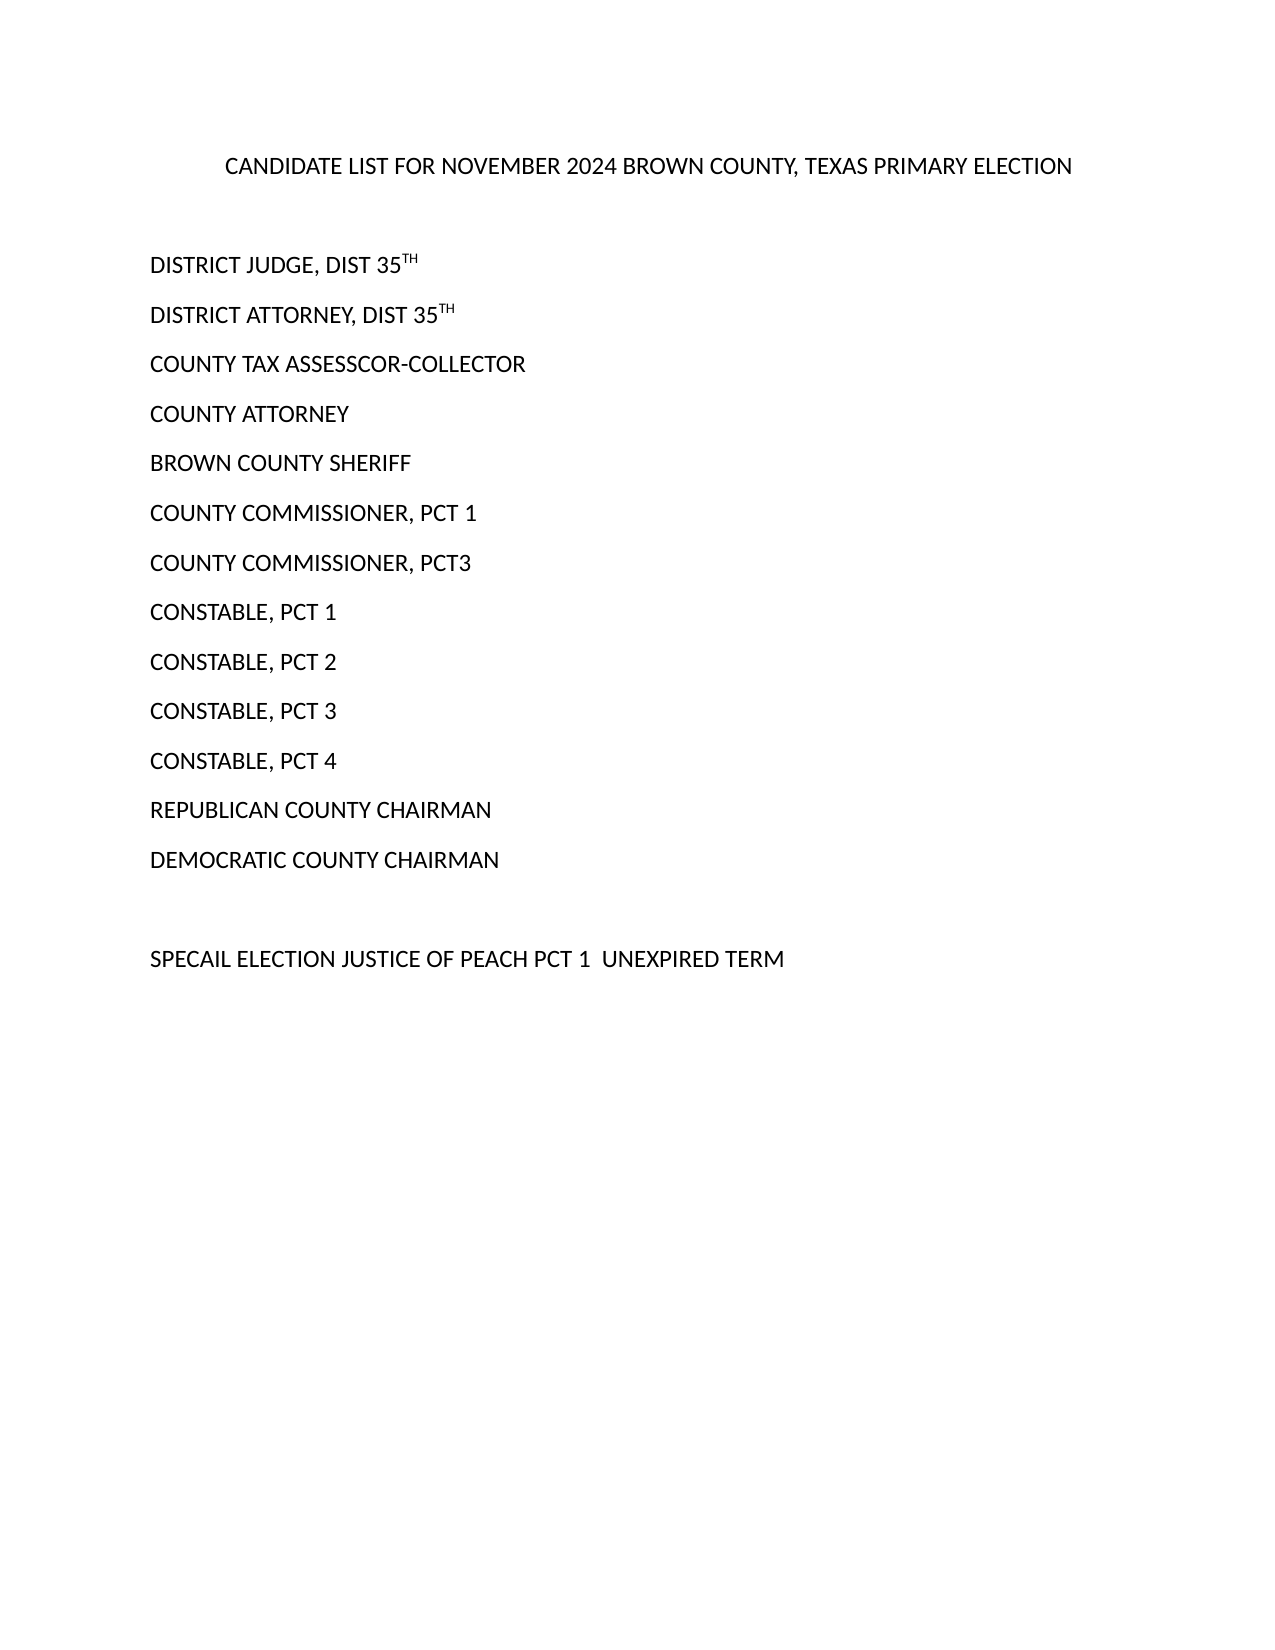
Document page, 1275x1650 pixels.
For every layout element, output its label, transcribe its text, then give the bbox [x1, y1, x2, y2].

text CANDIDATE LIST FOR NOVEMBER 2024 BROWN COUNTY, TEXAS PRIMARY ELECTION [150, 150, 1125, 181]
text CONSTABLE, PCT 3 [150, 695, 1125, 726]
text CONSTABLE, PCT 4 [150, 745, 1125, 776]
text REPUBLICAN COUNTY CHAIRMAN [150, 794, 1125, 825]
text DEMOCRATIC COUNTY CHAIRMAN [150, 844, 1125, 875]
text COUNTY ATTORNEY [150, 398, 1125, 428]
text CONSTABLE, PCT 1 [150, 596, 1125, 627]
text COUNTY COMMISSIONER, PCT3 [150, 547, 1125, 577]
text DISTRICT JUDGE, DIST 35TH [150, 249, 1125, 280]
text BROWN COUNTY SHERIFF [150, 447, 1125, 478]
text DISTRICT ATTORNEY, DIST 35TH [150, 299, 1125, 329]
text CONSTABLE, PCT 2 [150, 646, 1125, 676]
text COUNTY TAX ASSESSCOR-COLLECTOR [150, 348, 1125, 379]
text SPECAIL ELECTION JUSTICE OF PEACH PCT 1 UNEXPIRED TERM [150, 943, 1125, 974]
text COUNTY COMMISSIONER, PCT 1 [150, 497, 1125, 528]
